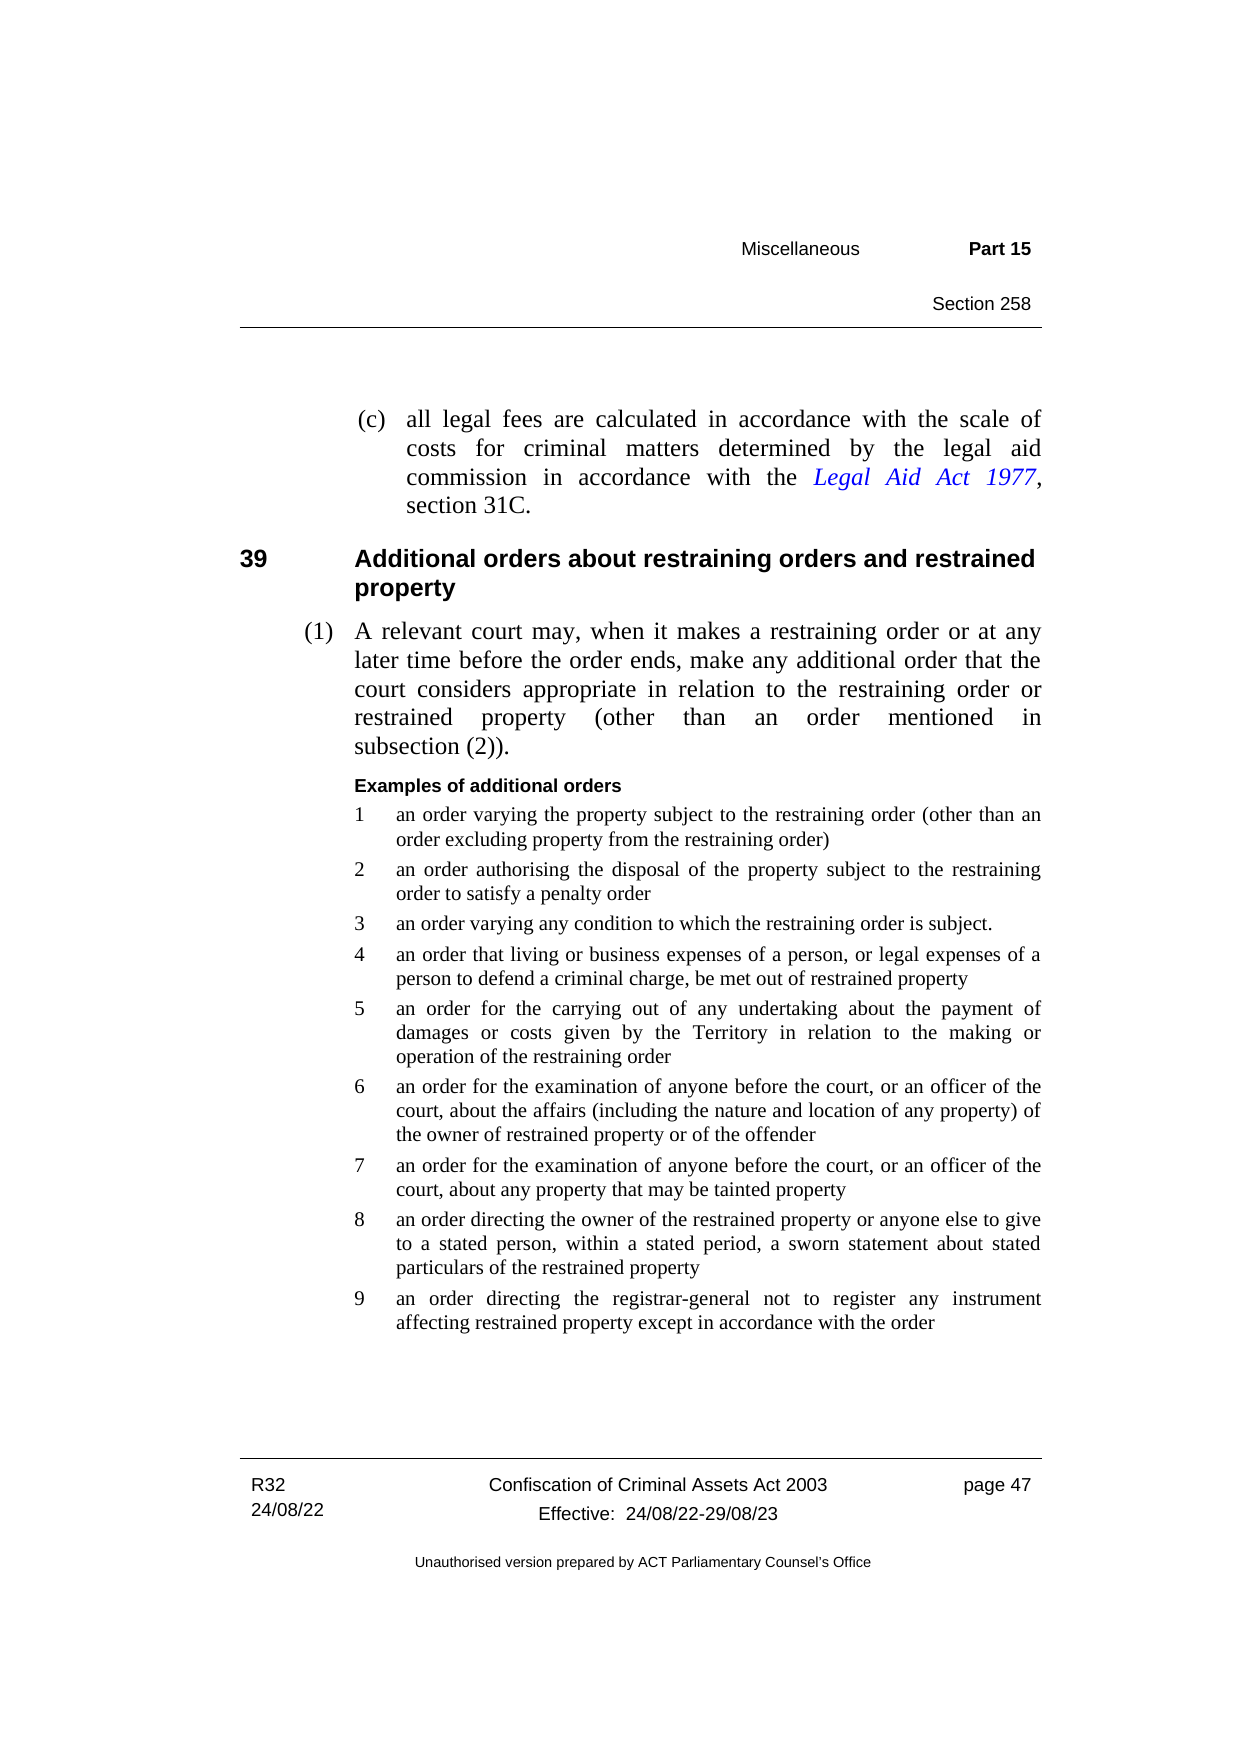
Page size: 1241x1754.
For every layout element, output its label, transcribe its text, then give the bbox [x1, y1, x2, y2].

text Examples of additional orders [354, 774, 1042, 796]
text 9 an order directing the registrar-general not to register any instrument affecting restrained property except in accordance with the order [354, 1286, 1042, 1334]
text 4 an order that living or business expenses of a person, or legal expenses of a person to defend a criminal charge, be met out of restrained property [354, 941, 1042, 989]
text 8 an order directing the owner of the restrained property or anyone else to give to a stated person, within a stated period, a sworn statement about stated particulars of the restrained property [354, 1207, 1042, 1279]
text 7 an order for the examination of anyone before the court, or an officer of the court, about any property that may be tainted property [354, 1153, 1042, 1201]
text 6 an order for the examination of anyone before the court, or an officer of the court, about the affairs (including the nature and location of any property) of the owner of restrained property or of the offender [354, 1074, 1042, 1146]
text 2 an order authorising the disposal of the property subject to the restraining order to satisfy a penalty order [354, 857, 1042, 905]
text 5 an order for the carrying out of any undertaking about the payment of damages or costs given by the Territory in relation to the making or operation of the restraining order [354, 996, 1042, 1068]
text 3 an order varying any condition to which the restraining order is subject. [354, 911, 1042, 935]
text 1 an order varying the property subject to the restraining order (other than an order excluding property from the restraining order) [354, 802, 1042, 851]
text (c) all legal fees are calculated in accordance with the scale of costs for criminal matters determined by the legal aid commission in accordance with the Legal Aid Act 1977, section 31C. [239, 404, 1042, 519]
text 39 Additional orders about restraining orders and restrained property [239, 544, 1042, 602]
text (1) A relevant court may, when it makes a restraining order or at any later time before the order ends, make any additional order that the court considers appropriate in relation to the restraining order or restrained property (other than an order mentioned in subsection (2)). [239, 616, 1042, 760]
